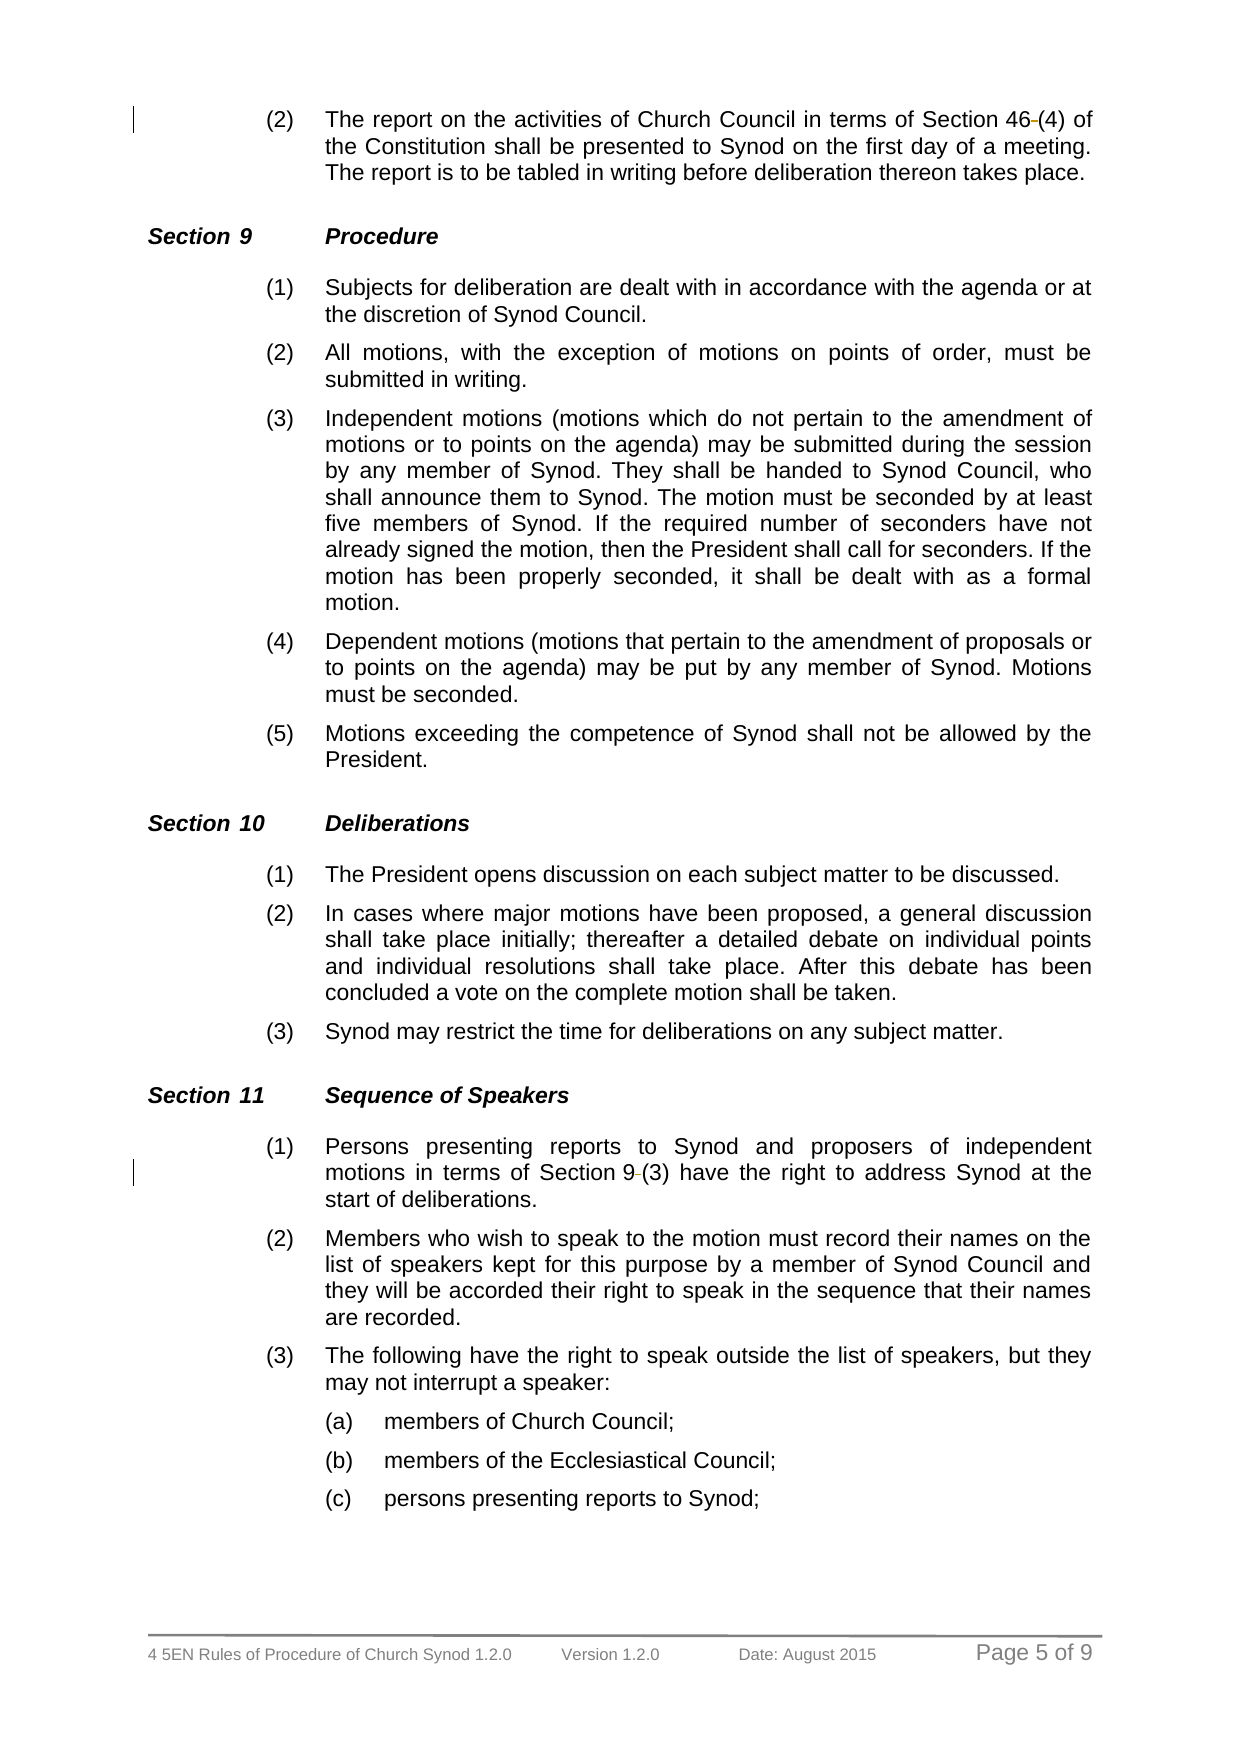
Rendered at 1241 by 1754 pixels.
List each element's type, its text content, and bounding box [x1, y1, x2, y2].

text (2) The report on the activities of Church Council in terms of Section 46(4) of the Constitution shall be presented to Synod on the first day of a meeting. The report is to be tabled in writing before deliberation thereon takes place. [148, 106, 1092, 185]
text (2) In cases where major motions have been proposed, a general discussion shall take place initially; thereafter a detailed debate on individual points and individual resolutions shall take place. After this debate has been concluded a vote on the complete motion shall be taken. [148, 900, 1092, 1005]
text (3) Independent motions (motions which do not pertain to the amendment of motions or to points on the agenda) may be submitted during the session by any member of Synod. They shall be handed to Synod Council, who shall announce them to Synod. The motion must be seconded by at least five members of Synod. If the required number of seconders have not already signed the motion, then the President shall call for seconders. If the motion has been properly seconded, it shall be dealt with as a formal motion. [148, 404, 1092, 615]
subtitle Section 9 Procedure [148, 223, 1092, 249]
text (1) Persons presenting reports to Synod and proposers of independent motions in terms of Section 9(3) have the right to address Synod at the start of deliberations. [148, 1133, 1092, 1212]
text (2) All motions, with the exception of motions on points of order, must be submitted in writing. [148, 339, 1092, 392]
text (3) The following have the right to speak outside the list of speakers, but they may not interrupt a speaker: [148, 1342, 1092, 1395]
text (1) Subjects for deliberation are dealt with in accordance with the agenda or at the discretion of Synod Council. [148, 274, 1092, 327]
text (2) Members who wish to speak to the motion must record their names on the list of speakers kept for this purpose by a member of Synod Council and they will be accorded their right to speak in the sequence that their names are recorded. [148, 1224, 1092, 1330]
text (c) persons presenting reports to Synod; [148, 1485, 1092, 1512]
text (4) Dependent motions (motions that pertain to the amendment of proposals or to points on the agenda) may be put by any member of Synod. Motions must be seconded. [148, 628, 1092, 707]
text (b) members of the Ecclesiastical Council; [148, 1447, 1092, 1473]
text (a) members of Church Council; [148, 1408, 1092, 1434]
text (5) Motions exceeding the competence of Synod shall not be allowed by the President. [148, 719, 1092, 772]
text (1) The President opens discussion on each subject matter to be discussed. [148, 861, 1092, 887]
subtitle Section 11 Sequence of Speakers [148, 1082, 1092, 1108]
subtitle Section 10 Deliberations [148, 810, 1092, 836]
text (3) Synod may restrict the time for deliberations on any subject matter. [148, 1018, 1092, 1044]
